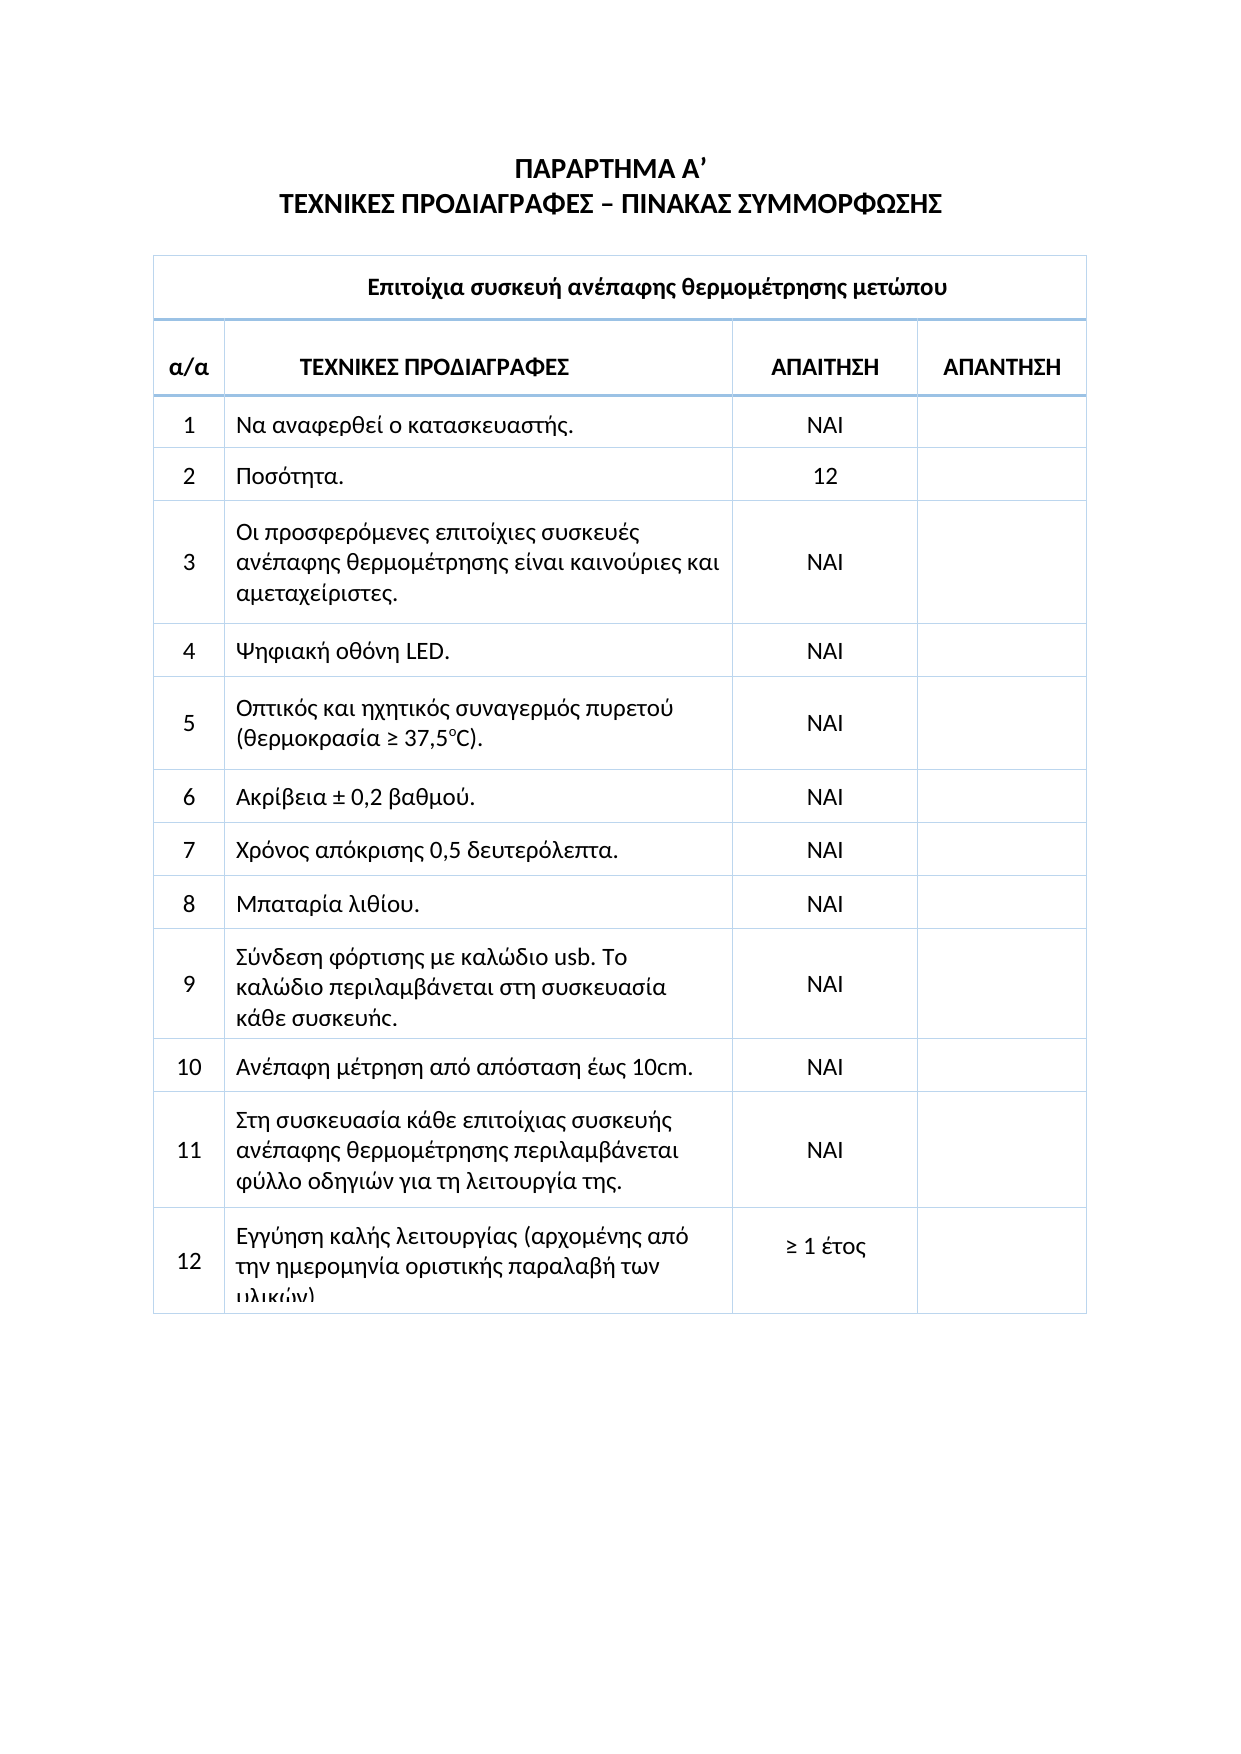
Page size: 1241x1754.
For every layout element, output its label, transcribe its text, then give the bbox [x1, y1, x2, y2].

table_cell ΑΠΑΙΤΗΣΗ [733, 321, 917, 394]
table_cell Στη συσκευασία κάθε επιτοίχιας συσκευής ανέπαφης θερμομέτρησης περιλαμβάνεται φύλλο οδηγιών για τη λειτουργία της. [225, 1092, 732, 1207]
table_cell ΝΑΙ [733, 770, 917, 822]
table_cell [918, 624, 1086, 676]
table_cell Σύνδεση φόρτισης με καλώδιο usb. Το καλώδιο περιλαμβάνεται στη συσκευασία κάθε συσκευής. [225, 929, 732, 1038]
table_cell ΤΕΧΝΙΚΕΣ ΠΡΟΔΙΑΓΡΑΦΕΣ [225, 321, 732, 394]
table_cell ΝΑΙ [733, 876, 917, 928]
table_cell 3 [154, 501, 224, 622]
text ΤΕΧΝΙΚΕΣ ΠΡΟΔΙΑΓΡΑΦΕΣ – ΠΙΝΑΚΑΣ ΣΥΜΜΟΡΦΩΣΗΣ [169, 186, 1053, 221]
table_cell Ανέπαφη μέτρηση από απόσταση έως 10cm. [225, 1039, 732, 1091]
table_cell [918, 770, 1086, 822]
table_cell 7 [154, 823, 224, 875]
table_cell ≥ 1 έτος [733, 1208, 917, 1313]
table_cell Εγγύηση καλής λειτουργίας (αρχομένης από την ημερομηνία οριστικής παραλαβή των υλικών) [225, 1208, 732, 1313]
table_cell 4 [154, 624, 224, 676]
table_cell 10 [154, 1039, 224, 1091]
table_cell ΝΑΙ [733, 929, 917, 1038]
text ΠΑΡΑΡΤΗΜΑ Α’ [169, 150, 1053, 186]
table_cell ΝΑΙ [733, 823, 917, 875]
table_cell Οι προσφερόμενες επιτοίχιες συσκευές ανέπαφης θερμομέτρησης είναι καινούριες και αμεταχείριστες. [225, 501, 732, 622]
table_cell [918, 501, 1086, 622]
table_header Επιτοίχια συσκευή ανέπαφης θερμομέτρησης μετώπου [154, 256, 1086, 318]
table_cell [918, 677, 1086, 769]
table_cell 9 [154, 929, 224, 1038]
table_cell Οπτικός και ηχητικός συναγερμός πυρετού (θερμοκρασία ≥ 37,5οC). [225, 677, 732, 769]
table_cell 8 [154, 876, 224, 928]
table_cell 5 [154, 677, 224, 769]
table_cell α/α [154, 321, 224, 394]
table_cell [918, 876, 1086, 928]
table_cell 1 [154, 397, 224, 447]
table_cell 12 [154, 1208, 224, 1313]
table_cell Ακρίβεια ± 0,2 βαθμού. [225, 770, 732, 822]
table_cell [918, 397, 1086, 447]
table_cell [918, 823, 1086, 875]
table_cell [918, 929, 1086, 1038]
table_cell ΝΑΙ [733, 1092, 917, 1207]
table_cell ΝΑΙ [733, 397, 917, 447]
table_cell [918, 448, 1086, 500]
table_cell Μπαταρία λιθίου. [225, 876, 732, 928]
table_cell 6 [154, 770, 224, 822]
table_cell ΝΑΙ [733, 677, 917, 769]
table_cell 2 [154, 448, 224, 500]
table_cell [918, 1208, 1086, 1313]
table_cell [918, 1039, 1086, 1091]
table_cell 11 [154, 1092, 224, 1207]
table_cell 12 [733, 448, 917, 500]
table_cell [918, 1092, 1086, 1207]
table_cell ΝΑΙ [733, 624, 917, 676]
table_cell Ψηφιακή οθόνη LED. [225, 624, 732, 676]
table_cell Να αναφερθεί ο κατασκευαστής. [225, 397, 732, 447]
table_cell ΝΑΙ [733, 1039, 917, 1091]
table_cell ΝΑΙ [733, 501, 917, 622]
table_cell ΑΠΑΝΤΗΣΗ [918, 321, 1086, 394]
table_cell Ποσότητα. [225, 448, 732, 500]
table_cell Χρόνος απόκρισης 0,5 δευτερόλεπτα. [225, 823, 732, 875]
